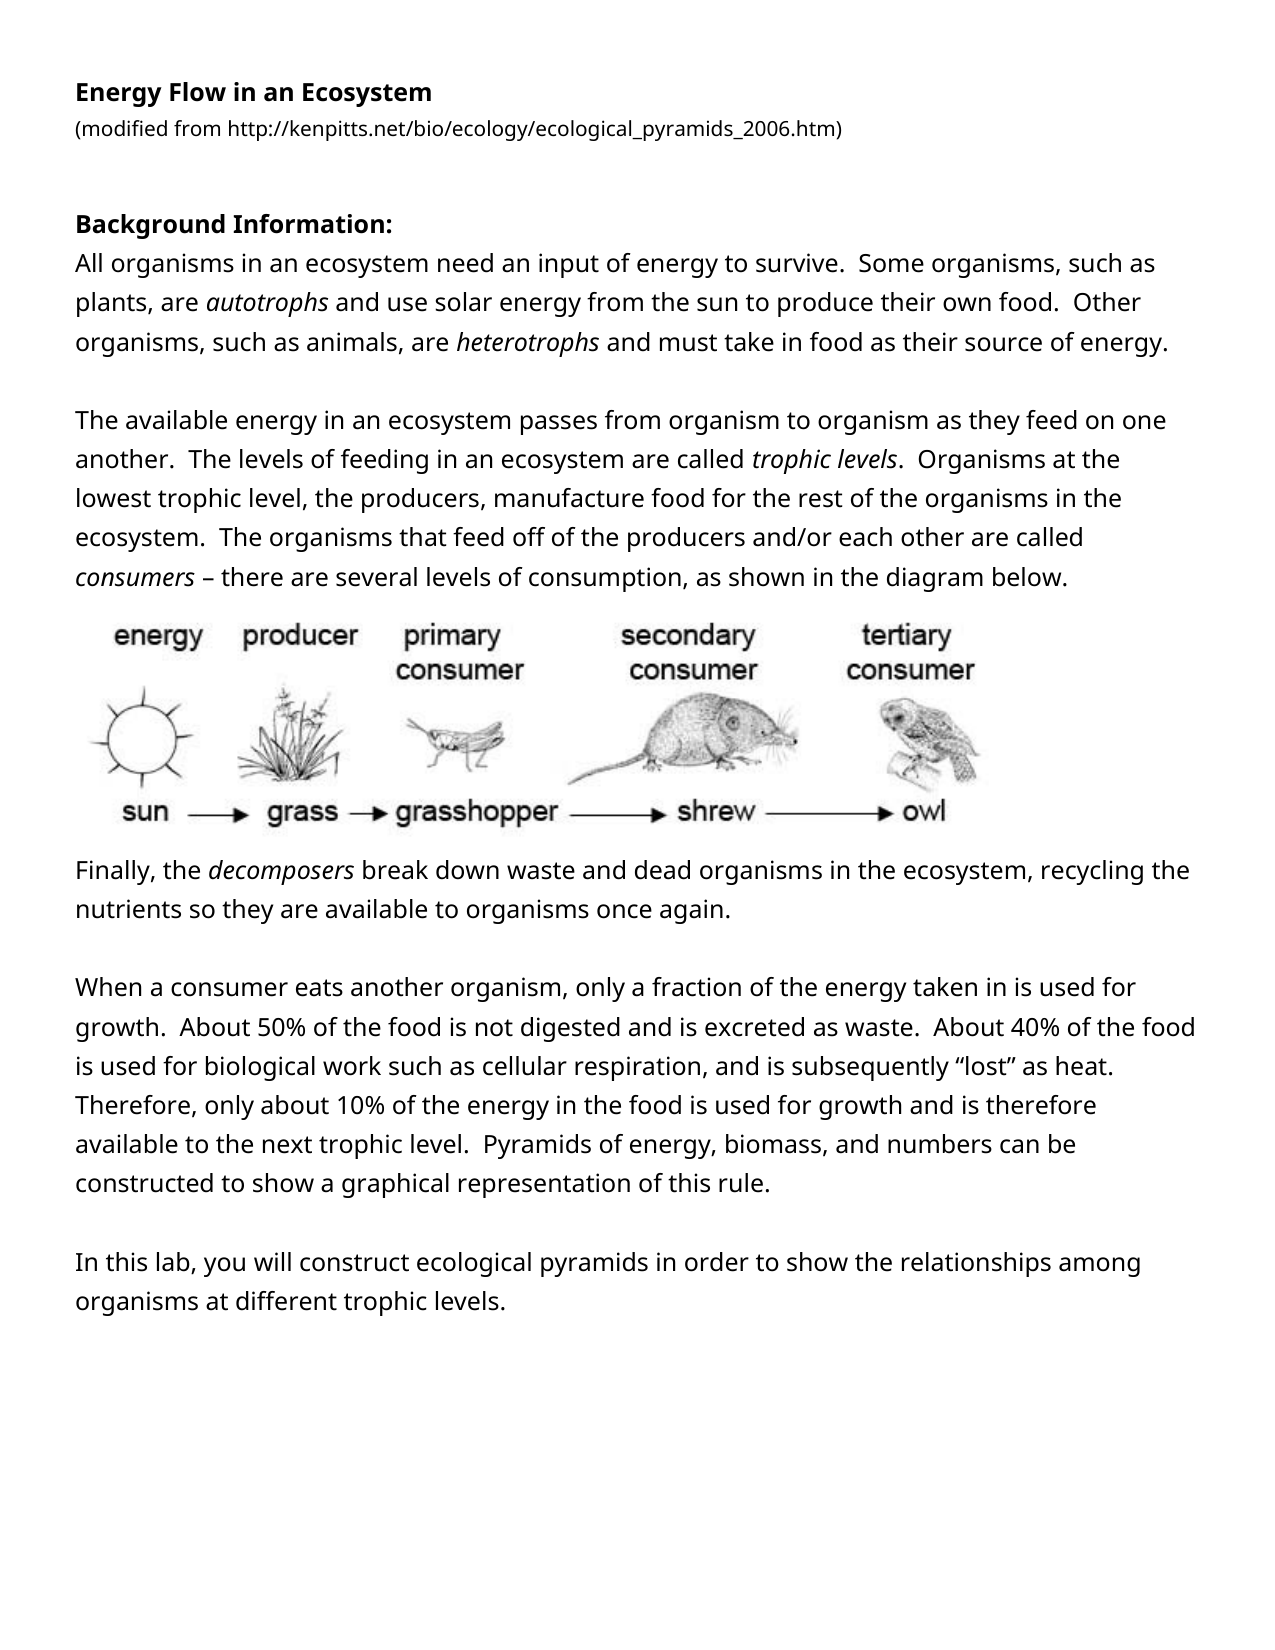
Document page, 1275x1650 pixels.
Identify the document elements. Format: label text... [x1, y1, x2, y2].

text Background Information: [75, 207, 1200, 241]
text The available energy in an ecosystem passes from organism to organism as they feed on one another. The levels of feeding in an ecosystem are called trophic levels. Organisms at the lowest trophic level, the producers, manufacture food for the rest of the organisms in the ecosystem. The organisms that feed off of the producers and/or each other are called consumers – there are several levels of consumption, as shown in the diagram below. [75, 403, 1200, 593]
text Finally, the decomposers break down waste and dead organisms in the ecosystem, recycling the nutrients so they are available to organisms once again. [75, 853, 1200, 926]
picture [75, 598, 1014, 849]
text In this lab, you will construct ecological pyramids in order to show the relationships among organisms at different trophic levels. [75, 1244, 1200, 1317]
text All organisms in an ecosystem need an input of energy to survive. Some organisms, such as plants, are autotrophs and use solar energy from the sun to produce their own food. Other organisms, such as animals, are heterotrophs and must take in food as their source of energy. [75, 246, 1200, 358]
text (modified from http://kenpitts.net/bio/ecology/ecological_pyramids_2006.htm) [75, 114, 1200, 143]
text When a consumer eats another organism, only a fraction of the energy taken in is used for growth. About 50% of the food is not digested and is excreted as waste. About 40% of the food is used for biological work such as cellular respiration, and is subsequently “lost” as heat. Therefore, only about 10% of the energy in the food is used for growth and is therefore available to the next trophic level. Pyramids of energy, biomass, and numbers can be constructed to show a graphical representation of this rule. [75, 970, 1200, 1200]
text Energy Flow in an Ecosystem [75, 75, 1200, 109]
